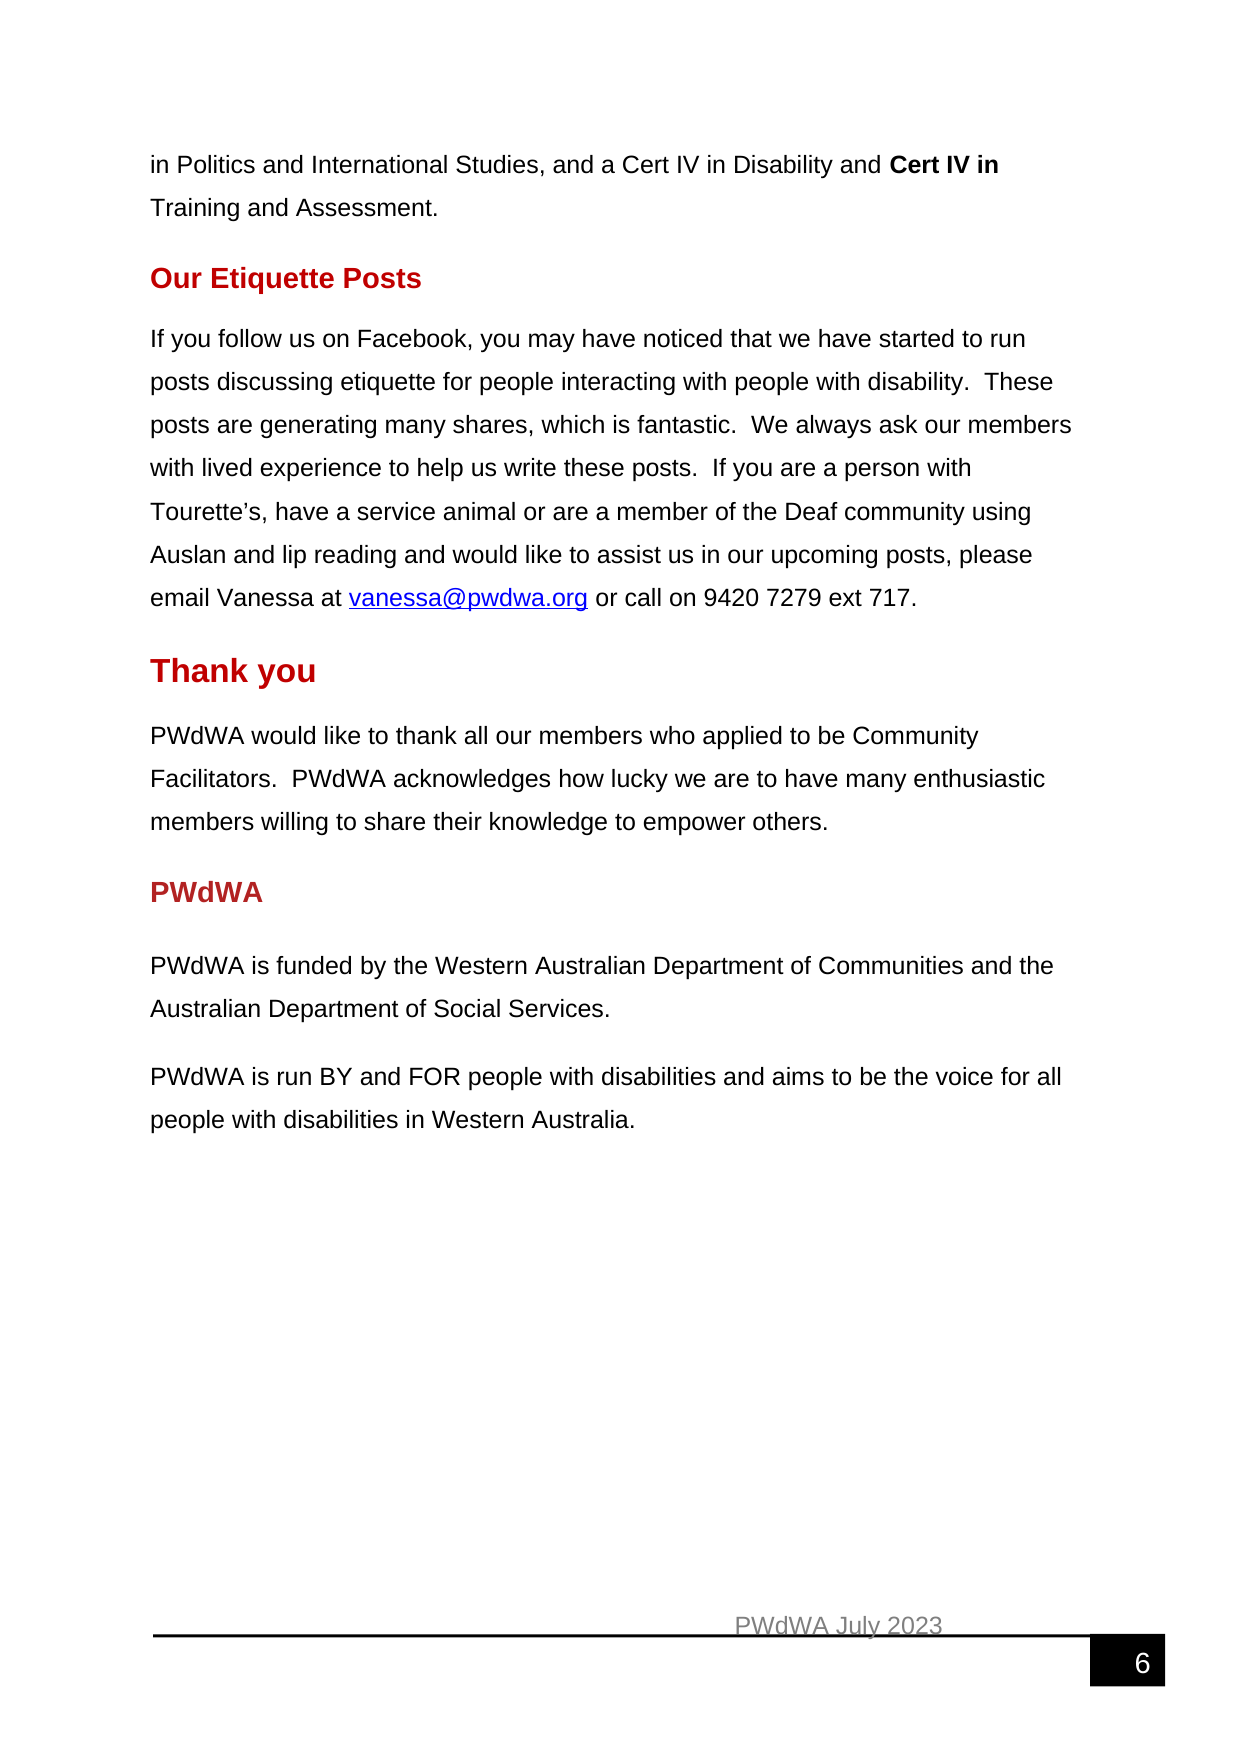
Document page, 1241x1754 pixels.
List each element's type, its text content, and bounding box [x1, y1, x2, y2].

text If you follow us on Facebook, you may have noticed that we have started to run posts discussing etiquette for people interacting with people with disability. These posts are generating many shares, which is fantastic. We always ask our members with lived experience to help us write these posts. If you are a person with Tourette’s, have a service animal or are a member of the Deaf community using Auslan and lip reading and would like to assist us in our upcoming posts, please email Vanessa at vanessa@pwdwa.org or call on 9420 7279 ext 717. [150, 324, 1090, 612]
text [150, 150, 1090, 222]
text PWdWA is run BY and FOR people with disabilities and aims to be the voice for all people with disabilities in Western Australia. [150, 1062, 1090, 1134]
text PWdWA is funded by the Western Australian Department of Communities and the Australian Department of Social Services. [150, 951, 1090, 1023]
text PWdWA would like to thank all our members who applied to be Community Facilitators. PWdWA acknowledges how lucky we are to have many enthusiastic members willing to share their knowledge to empower others. [150, 721, 1090, 836]
subtitle Thank you [150, 651, 1090, 689]
text PWdWA [150, 875, 1090, 909]
subtitle Our Etiquette Posts [150, 261, 1090, 295]
